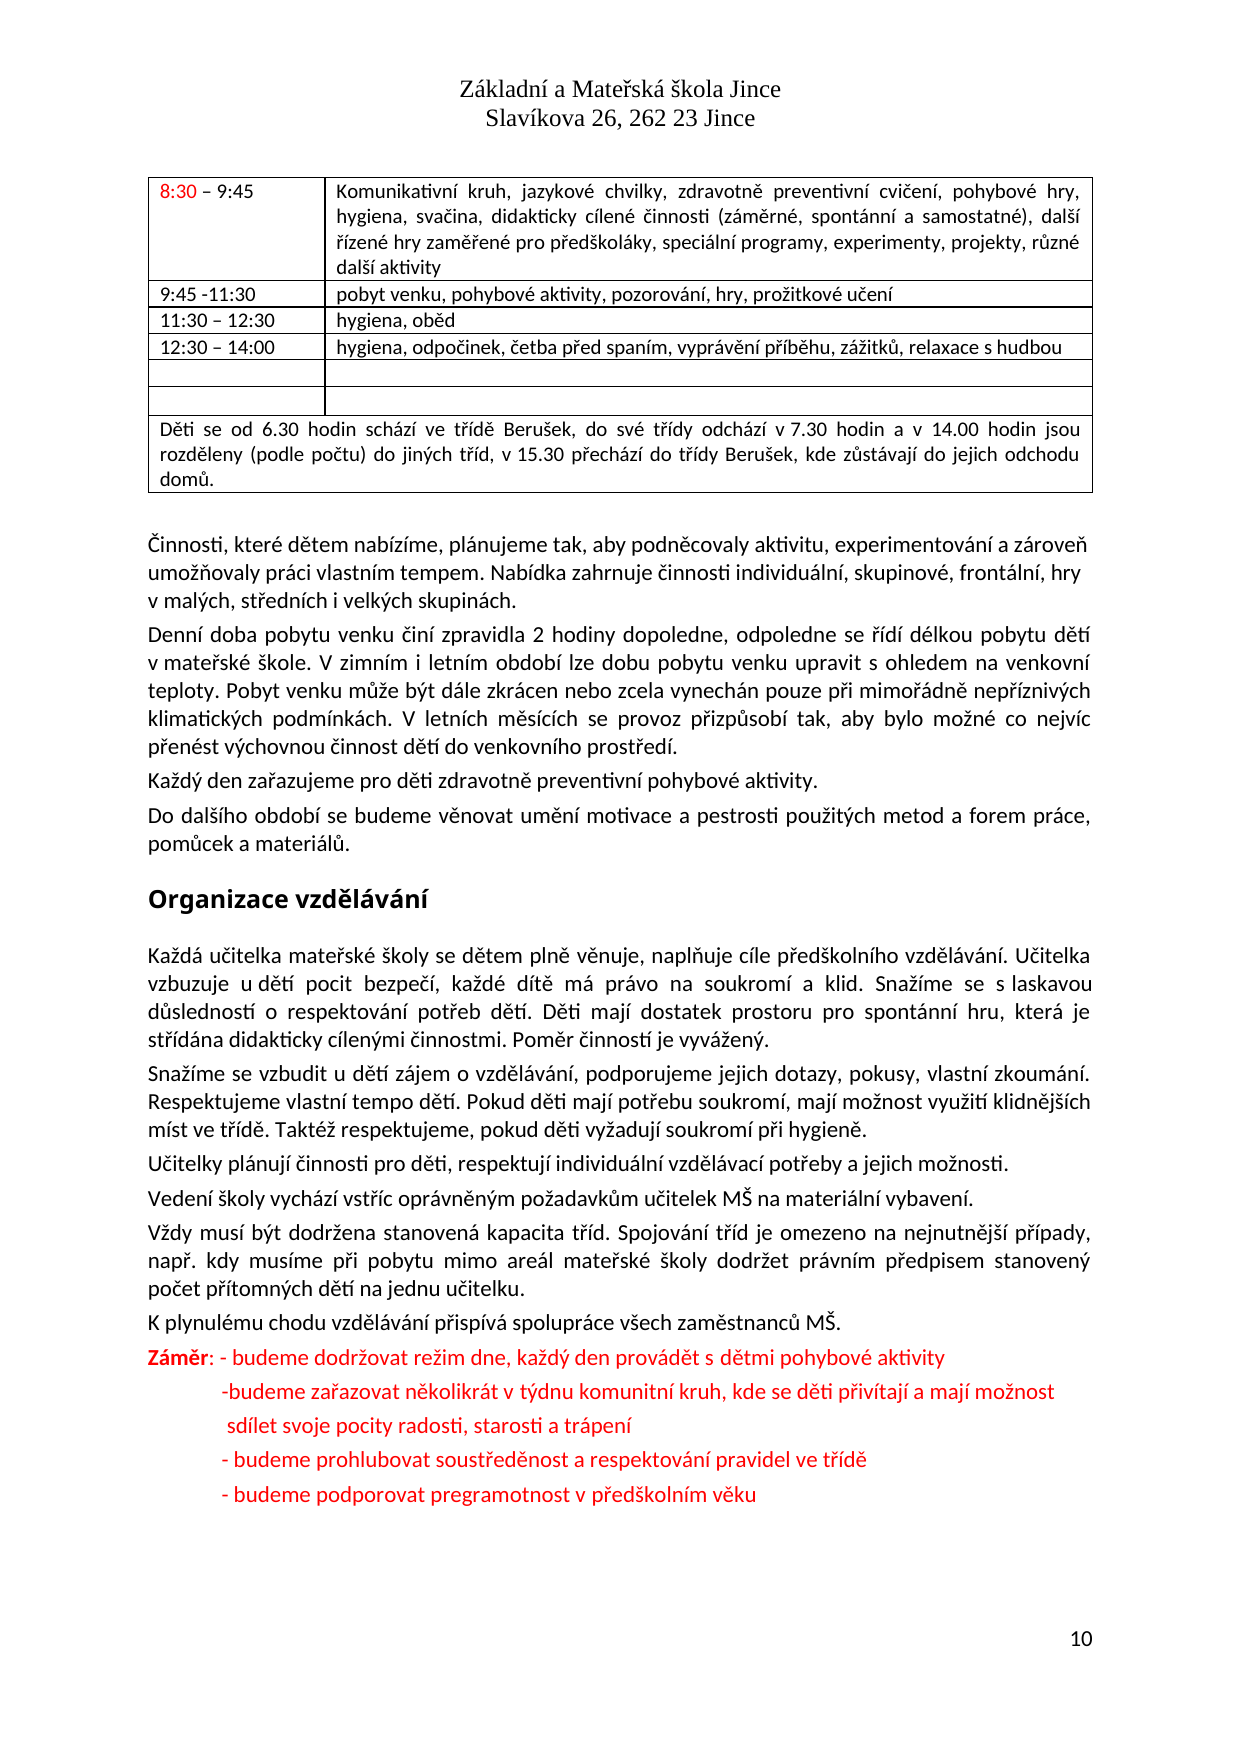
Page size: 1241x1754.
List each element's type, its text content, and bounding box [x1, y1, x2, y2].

table_cell hygiena, oběd [326, 308, 1092, 333]
text Vedení školy vychází vstříc oprávněným požadavkům učitelek MŠ na materiální vybavení. [148, 1184, 1092, 1212]
table_cell Komunikativní kruh, jazykové chvilky, zdravotně preventivní cvičení, pohybové hry, hygiena, svačina, didakticky cílené činnosti (záměrné, spontánní a samostatné), další řízené hry zaměřené pro předškoláky, speciální programy, experimenty, projekty, různé další aktivity [326, 178, 1092, 280]
table_cell 11:30 – 12:30 [149, 308, 324, 333]
text K plynulému chodu vzdělávání přispívá spolupráce všech zaměstnanců MŠ. [148, 1308, 1092, 1336]
table_cell 8:30 – 9:45 [149, 178, 324, 280]
text - budeme podporovat pregramotnost v předškolním věku [148, 1480, 1092, 1508]
table_cell 9:45 -11:30 [149, 281, 324, 306]
table_cell [149, 387, 324, 415]
table_cell pobyt venku, pohybové aktivity, pozorování, hry, prožitkové učení [326, 281, 1092, 306]
text sdílet svoje pocity radosti, starosti a trápení [148, 1411, 1092, 1439]
text Snažíme se vzbudit u dětí zájem o vzdělávání, podporujeme jejich dotazy, pokusy, vlastní zkoumání. Respektujeme vlastní tempo dětí. Pokud děti mají potřebu soukromí, mají možnost využití klidnějších míst ve třídě. Taktéž respektujeme, pokud děti vyžadují soukromí při hygieně. [148, 1059, 1092, 1143]
table_cell [149, 360, 324, 386]
text Vždy musí být dodržena stanovená kapacita tříd. Spojování tříd je omezeno na nejnutnější případy, např. kdy musíme při pobytu mimo areál mateřské školy dodržet právním předpisem stanovený počet přítomných dětí na jednu učitelku. [148, 1218, 1092, 1302]
table_cell [326, 387, 1092, 415]
text Záměr: - budeme dodržovat režim dne, každý den provádět s dětmi pohybové aktivity [148, 1343, 1092, 1371]
table_cell hygiena, odpočinek, četba před spaním, vyprávění příběhu, zážitků, relaxace s hudbou [326, 334, 1092, 359]
text Každý den zařazujeme pro děti zdravotně preventivní pohybové aktivity. [148, 767, 1092, 794]
table_cell [326, 360, 1092, 386]
text Činnosti, které dětem nabízíme, plánujeme tak, aby podněcovaly aktivitu, experimentování a zároveň umožňovaly práci vlastním tempem. Nabídka zahrnuje činnosti individuální, skupinové, frontální, hry v malých, středních i velkých skupinách. [148, 530, 1092, 614]
table_cell Děti se od 6.30 hodin schází ve třídě Berušek, do své třídy odchází v 7.30 hodin a v 14.00 hodin jsou rozděleny (podle počtu) do jiných tříd, v 15.30 přechází do třídy Berušek, kde zůstávají do jejich odchodu domů. [149, 416, 1092, 492]
text Do dalšího období se budeme věnovat umění motivace a pestrosti použitých metod a forem práce, pomůcek a materiálů. [148, 801, 1092, 857]
table_cell 12:30 – 14:00 [149, 334, 324, 359]
text - budeme prohlubovat soustředěnost a respektování pravidel ve třídě [148, 1446, 1092, 1473]
text Každá učitelka mateřské školy se dětem plně věnuje, naplňuje cíle předškolního vzdělávání. Učitelka vzbuzuje u dětí pocit bezpečí, každé dítě má právo na soukromí a klid. Snažíme se s laskavou důsledností o respektování potřeb dětí. Děti mají dostatek prostoru pro spontánní hru, která je střídána didakticky cílenými činnostmi. Poměr činností je vyvážený. [148, 941, 1092, 1053]
text Organizace vzdělávání [148, 882, 1092, 916]
text -budeme zařazovat několikrát v týdnu komunitní kruh, kde se děti přivítají a mají možnost [148, 1377, 1092, 1405]
text Denní doba pobytu venku činí zpravidla 2 hodiny dopoledne, odpoledne se řídí délkou pobytu dětí v mateřské škole. V zimním i letním období lze dobu pobytu venku upravit s ohledem na venkovní teploty. Pobyt venku může být dále zkrácen nebo zcela vynechán pouze při mimořádně nepříznivých klimatických podmínkách. V letních měsících se provoz přizpůsobí tak, aby bylo možné co nejvíc přenést výchovnou činnost dětí do venkovního prostředí. [148, 620, 1092, 760]
text Učitelky plánují činnosti pro děti, respektují individuální vzdělávací potřeby a jejich možnosti. [148, 1149, 1092, 1178]
